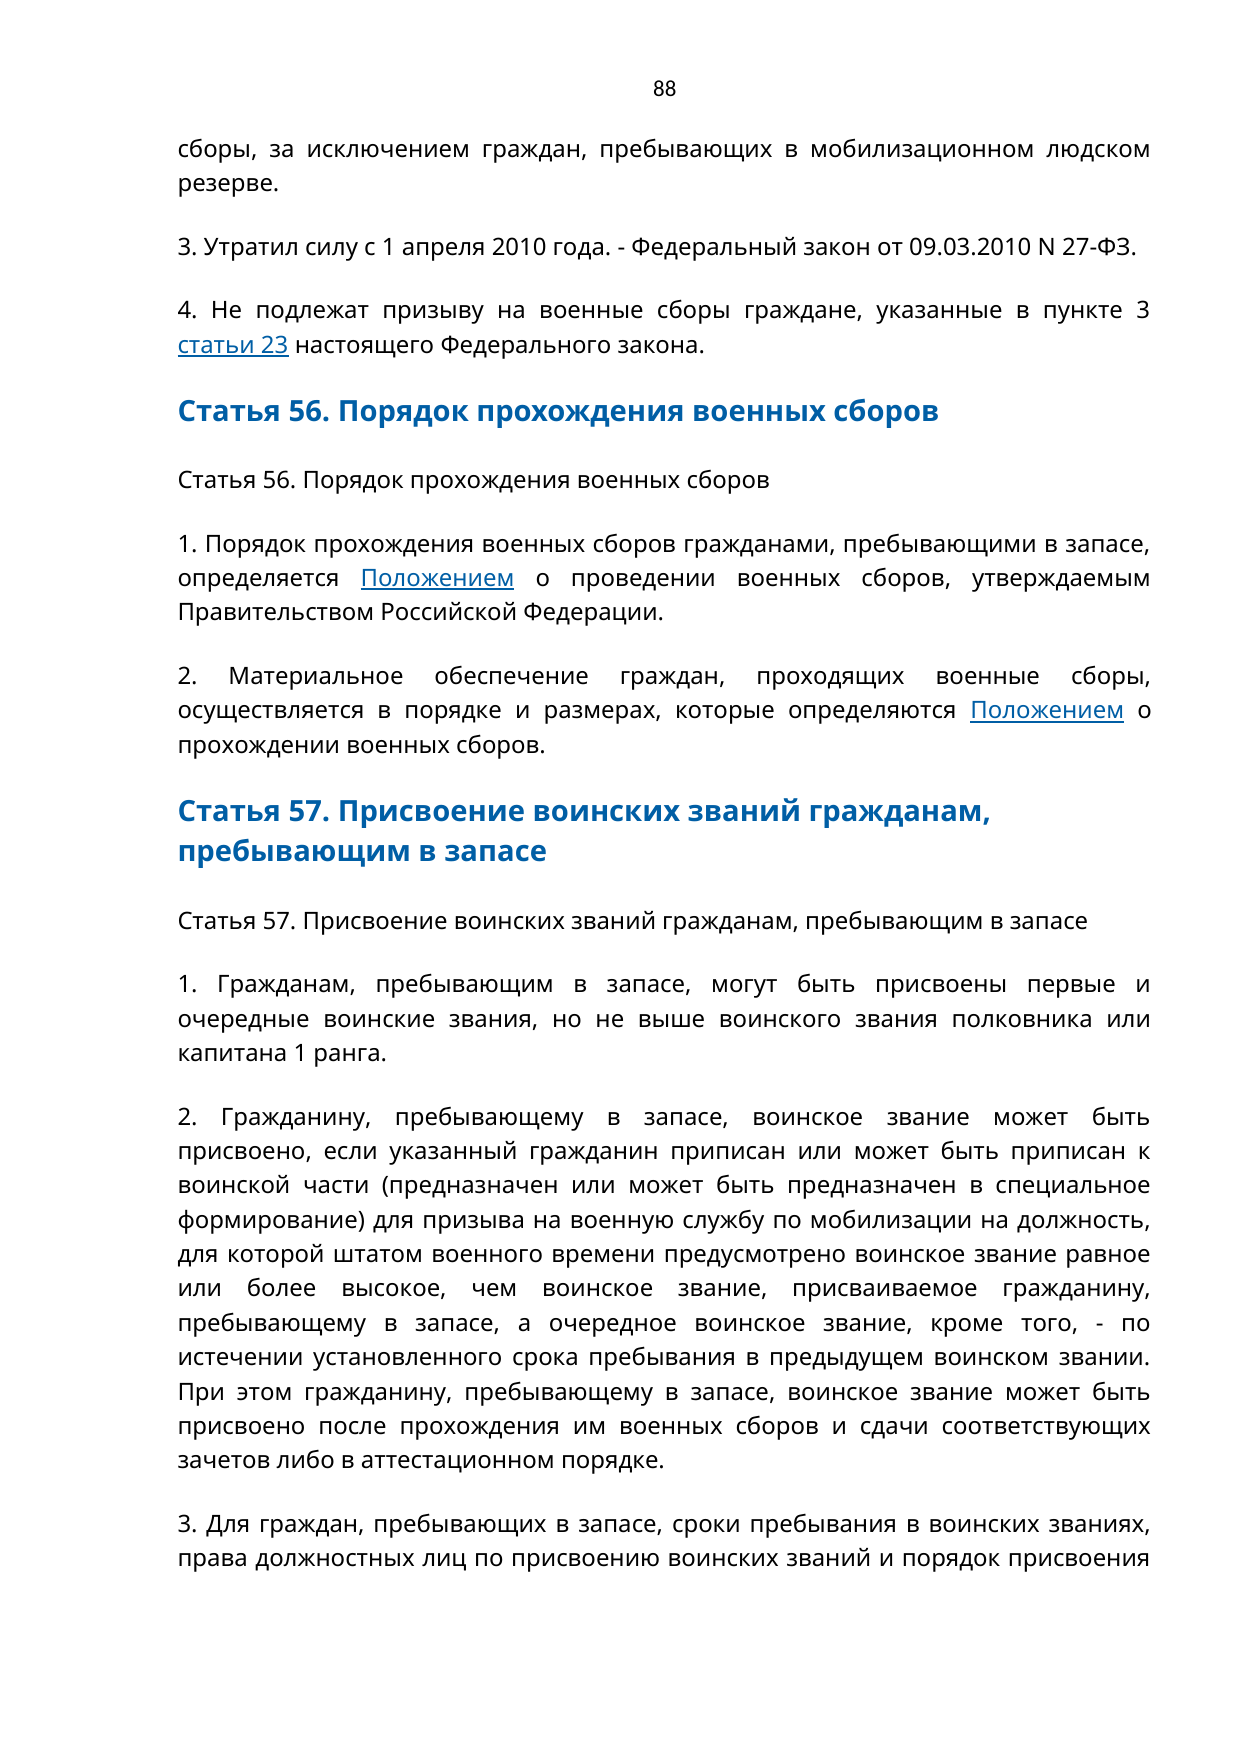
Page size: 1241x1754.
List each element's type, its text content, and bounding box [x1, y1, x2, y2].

text Статья 56. Порядок прохождения военных сборов [177, 389, 1152, 430]
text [177, 130, 1152, 198]
text 3. Утратил силу с 1 апреля 2010 года. - Федеральный закон от 09.03.2010 N 27-ФЗ. [177, 228, 1152, 262]
text 4. Не подлежат призыву на военные сборы граждане, указанные в пункте 3 статьи 23 настоящего Федерального закона. [177, 291, 1152, 360]
text 1. Гражданам, пребывающим в запасе, могут быть присвоены первые и очередные воинские звания, но не выше воинского звания полковника или капитана 1 ранга. [177, 965, 1152, 1068]
text Статья 57. Присвоение воинских званий гражданам, пребывающим в запасе [177, 902, 1152, 936]
text 2. Гражданину, пребывающему в запасе, воинское звание может быть присвоено, если указанный гражданин приписан или может быть приписан к воинской части (предназначен или может быть предназначен в специальное формирование) для призыва на военную службу по мобилизации на должность, для которой штатом военного времени предусмотрено воинское звание равное или более высокое, чем воинское звание, присваиваемое гражданину, пребывающему в запасе, а очередное воинское звание, кроме того, - по истечении установленного срока пребывания в предыдущем воинском звании. При этом гражданину, пребывающему в запасе, воинское звание может быть присвоено после прохождения им военных сборов и сдачи соответствующих зачетов либо в аттестационном порядке. [177, 1097, 1152, 1476]
text 1. Порядок прохождения военных сборов гражданами, пребывающими в запасе, определяется Положением о проведении военных сборов, утверждаемым Правительством Российской Федерации. [177, 524, 1152, 628]
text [177, 1505, 1152, 1573]
text Статья 57. Присвоение воинских званий гражданам, пребывающим в запасе [177, 789, 1152, 870]
text Статья 56. Порядок прохождения военных сборов [177, 461, 1152, 495]
text 2. Материальное обеспечение граждан, проходящих военные сборы, осуществляется в порядке и размерах, которые определяются Положением о прохождении военных сборов. [177, 657, 1152, 760]
